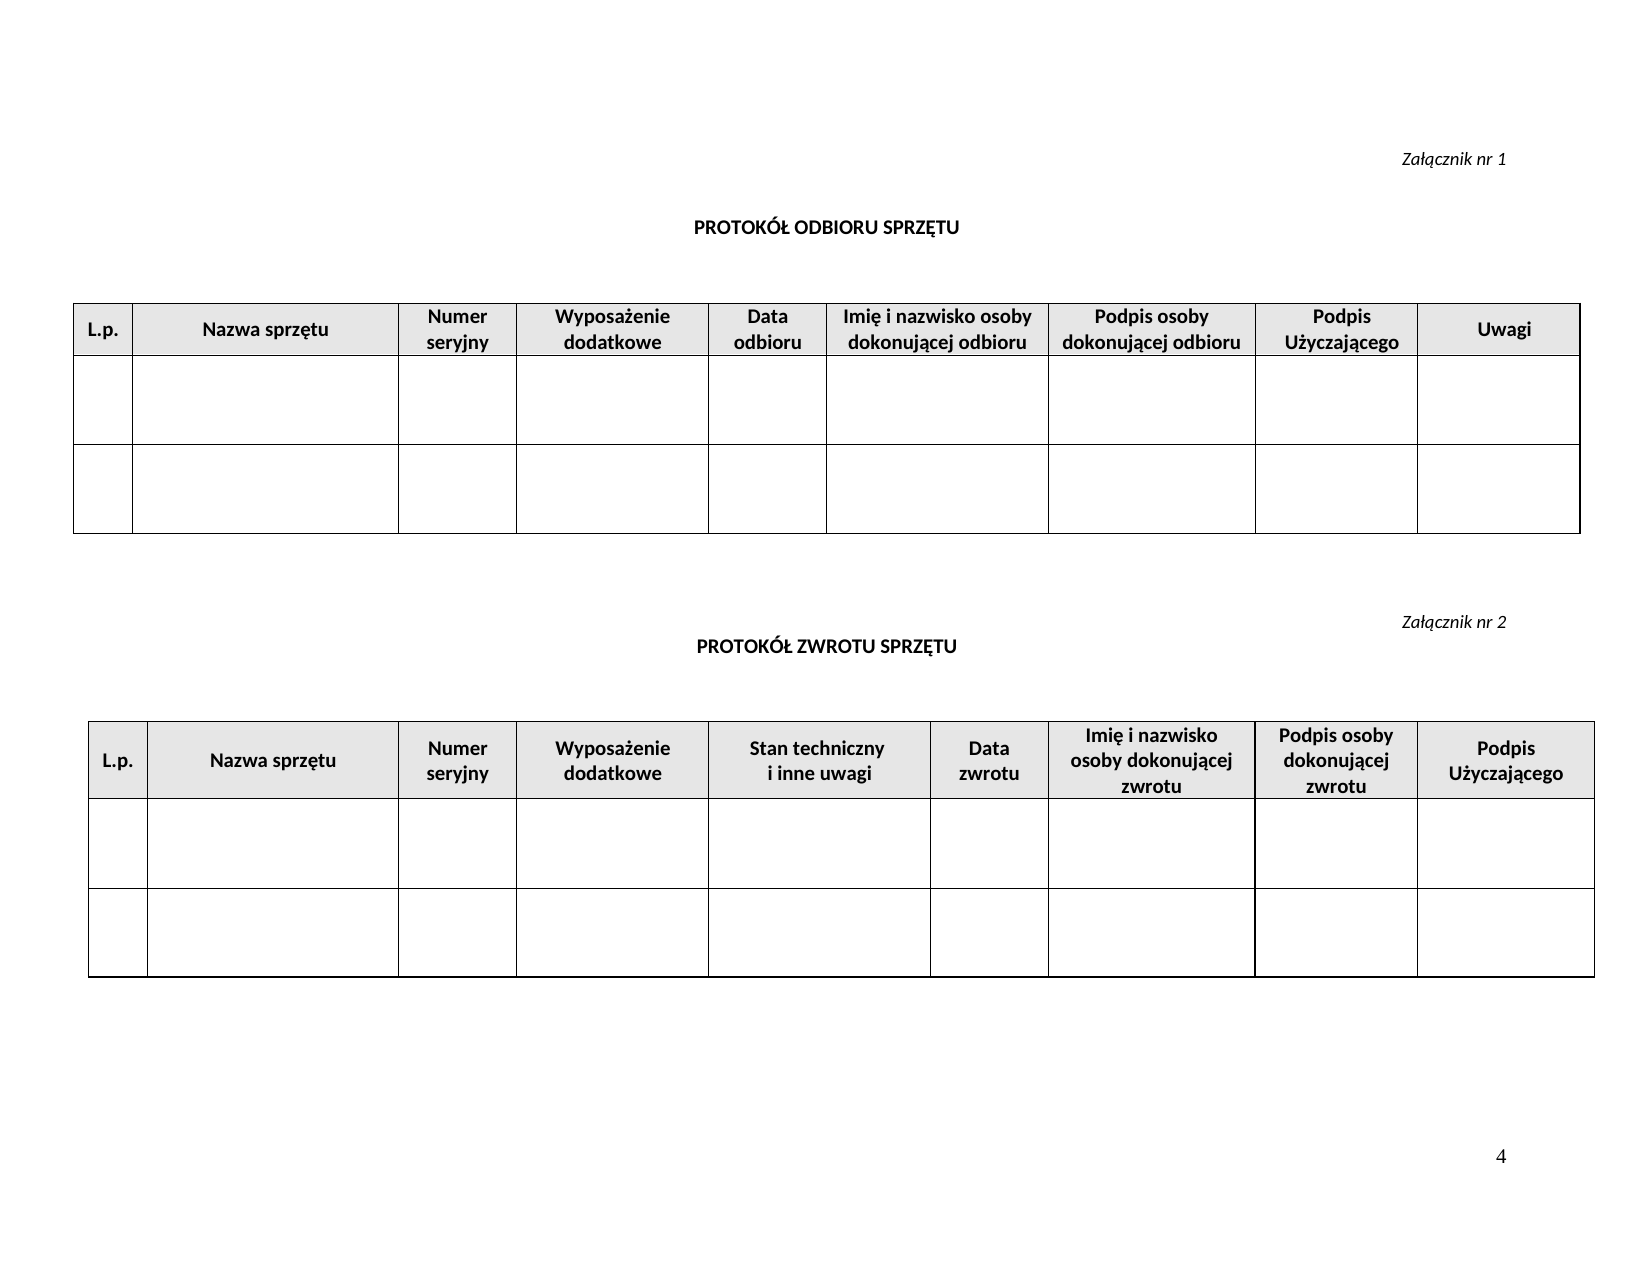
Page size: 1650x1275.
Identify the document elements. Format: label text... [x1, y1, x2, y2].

text Załącznik nr 1 [148, 148, 1506, 171]
table_header Imię i nazwisko osoby dokonującej odbioru [827, 304, 1048, 354]
table_cell [517, 799, 708, 887]
table_cell [827, 445, 1048, 533]
table_header Uwagi [1418, 304, 1579, 354]
table_cell [1049, 356, 1255, 444]
table_header L.p. [89, 722, 147, 798]
table_header Nazwa sprzętu [133, 304, 398, 354]
table_header Stan techniczny i inne uwagi [709, 722, 930, 798]
table_cell [709, 356, 826, 444]
table_header L.p. [74, 304, 132, 354]
table_header Wyposażenie dodatkowe [517, 722, 708, 798]
table_cell [1418, 799, 1594, 887]
text Protokół Odbioru Sprzętu [148, 214, 1506, 240]
table_cell [1256, 445, 1417, 533]
table_header Numer seryjny [399, 722, 516, 798]
table_header Wyposażenie dodatkowe [517, 304, 708, 354]
table_cell [1256, 799, 1417, 887]
table_cell [517, 445, 708, 533]
table_cell [1256, 356, 1417, 444]
table_header Data odbioru [709, 304, 826, 354]
table_cell [399, 356, 516, 444]
table_cell [709, 799, 930, 887]
table_cell [709, 445, 826, 533]
table_cell [931, 889, 1048, 976]
table_cell [1418, 445, 1579, 533]
table_header Podpis Użyczającego [1256, 304, 1417, 354]
table_cell [931, 799, 1048, 887]
table_header Podpis Użyczającego [1418, 722, 1594, 798]
table_header Imię i nazwisko osoby dokonującej zwrotu [1049, 722, 1254, 798]
table_cell [133, 445, 398, 533]
table_cell [74, 445, 132, 533]
table_cell [148, 799, 398, 887]
table_cell [1418, 889, 1594, 976]
table_header Nazwa sprzętu [148, 722, 398, 798]
table_header Podpis osoby dokonującej odbioru [1049, 304, 1255, 354]
table_cell [827, 356, 1048, 444]
table_cell [517, 356, 708, 444]
table_cell [1418, 356, 1579, 444]
table_cell [399, 799, 516, 887]
table_cell [399, 889, 516, 976]
table_cell [709, 889, 930, 976]
table_cell [1256, 889, 1417, 976]
table_cell [74, 356, 132, 444]
table_cell [399, 445, 516, 533]
table_cell [133, 356, 398, 444]
table_cell [89, 889, 147, 976]
text Protokół zwrotu Sprzętu [148, 633, 1506, 658]
text Załącznik nr 2 [148, 610, 1506, 633]
table_cell [517, 889, 708, 976]
table_cell [1049, 445, 1255, 533]
table_cell [1049, 889, 1254, 976]
table_cell [1049, 799, 1254, 887]
table_header Podpis osoby dokonującej zwrotu [1256, 722, 1417, 798]
table_cell [148, 889, 398, 976]
table_cell [89, 799, 147, 887]
table_header Data zwrotu [931, 722, 1048, 798]
table_header Numer seryjny [399, 304, 516, 354]
